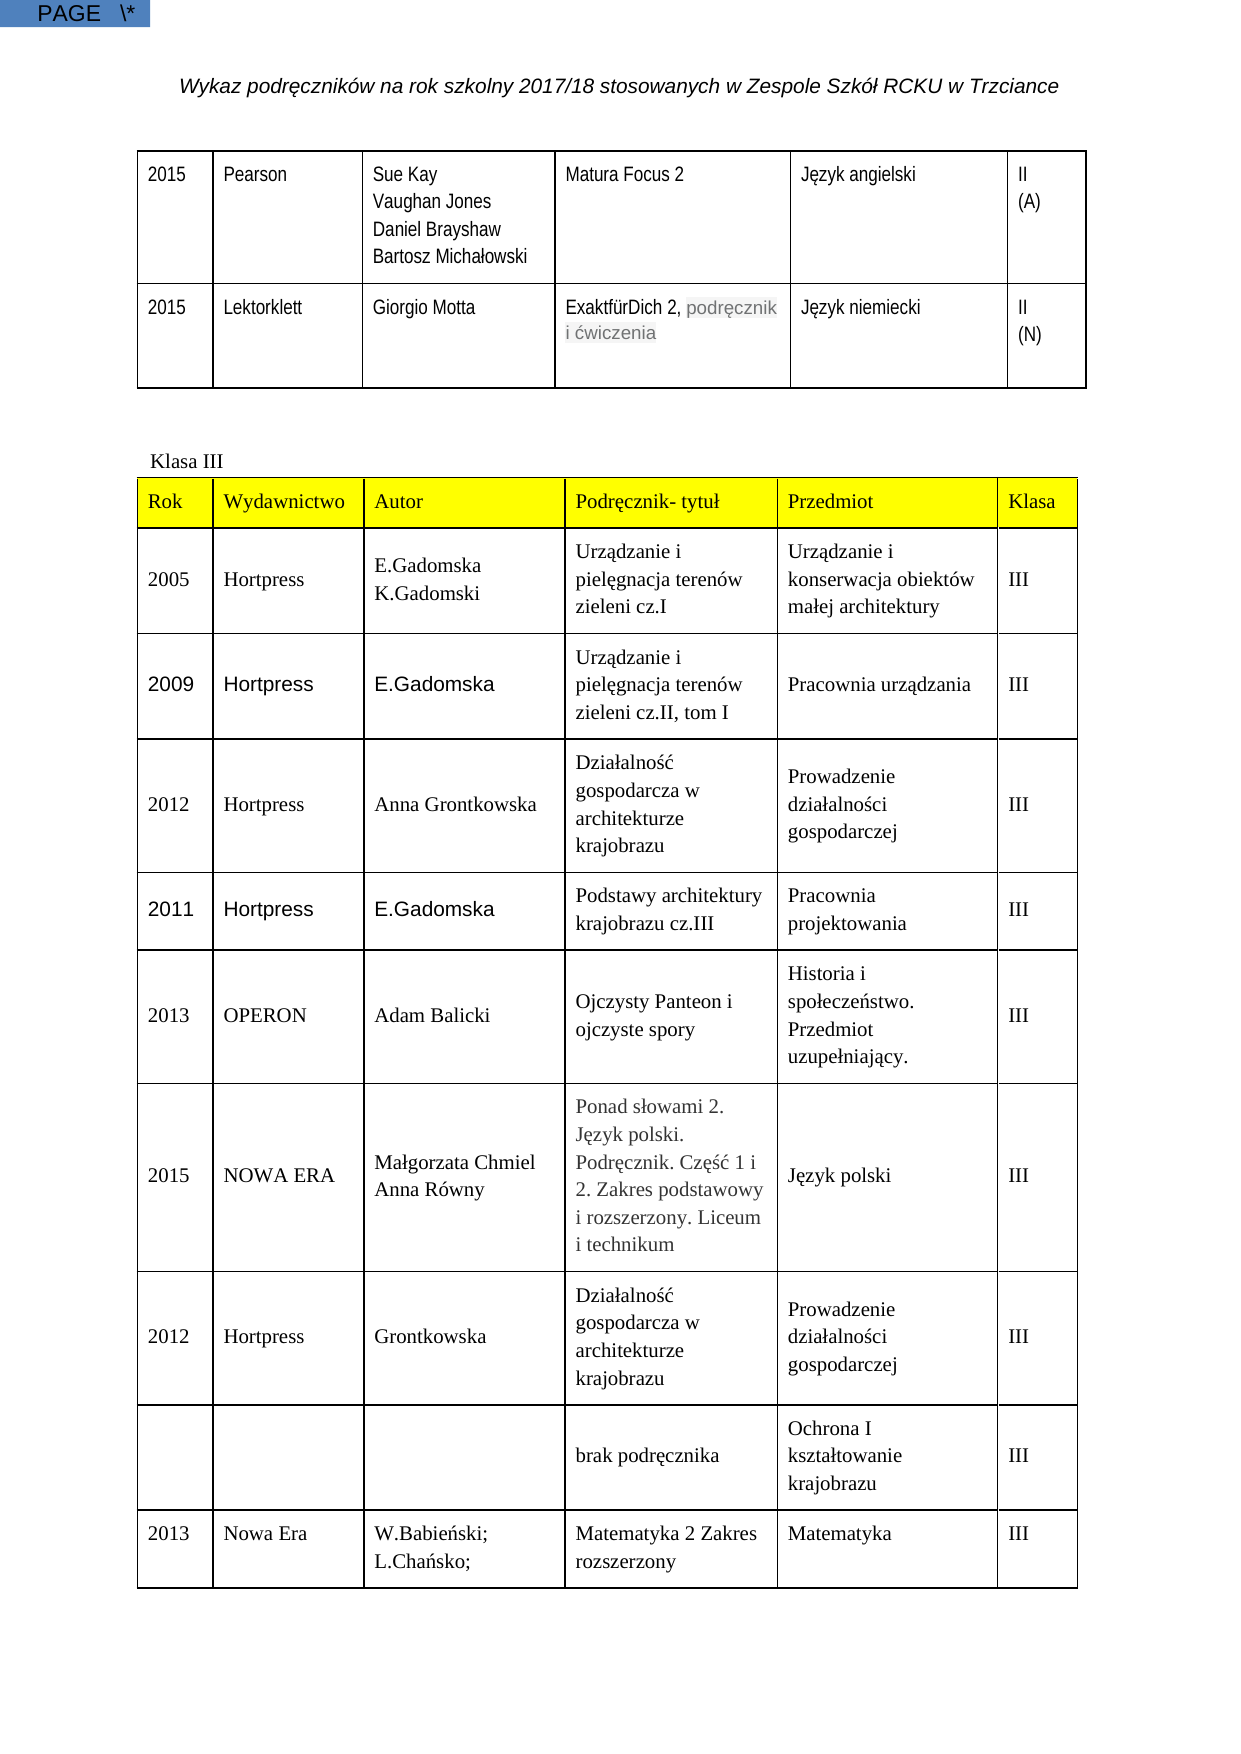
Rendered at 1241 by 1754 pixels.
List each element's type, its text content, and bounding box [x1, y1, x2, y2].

table_cell Hortpress [214, 529, 363, 633]
table_cell Pracownia projektowania [778, 873, 997, 949]
table_header Przedmiot [778, 478, 997, 527]
table_cell III [998, 1272, 1077, 1404]
table_cell 2013 [138, 951, 212, 1082]
table_cell Język niemiecki [791, 284, 1007, 387]
table_cell [138, 1406, 212, 1509]
table_cell [214, 1406, 363, 1509]
table_cell III [998, 528, 1077, 633]
table_cell Grontkowska [365, 1272, 564, 1404]
table_cell 2012 [138, 1272, 212, 1404]
table_cell Ponad słowami 2. Język polski. Podręcznik. Część 1 i 2. Zakres podstawowy i rozszerzony. Liceum i technikum [566, 1084, 777, 1271]
table_cell 2015 [138, 284, 212, 387]
table_cell Urządzanie i pielęgnacja terenów zieleni cz.II, tom I [566, 634, 777, 738]
table_cell 2015 [138, 1084, 212, 1271]
table_cell Język polski [778, 1084, 997, 1271]
table_cell Język angielski [791, 152, 1007, 283]
table_header Klasa [998, 478, 1077, 527]
table_cell Anna Grontkowska [365, 740, 564, 871]
table_cell Urządzanie i pielęgnacja terenów zieleni cz.I [566, 529, 777, 633]
table_cell Hortpress [214, 634, 363, 738]
table_cell III [998, 950, 1077, 1082]
table_cell Hortpress [214, 1272, 363, 1404]
table_cell Pearson [214, 152, 362, 283]
table_cell ExaktfürDich 2, podręcznik i ćwiczenia [556, 284, 790, 387]
table_cell Nowa Era [214, 1511, 363, 1587]
table_cell III [998, 1510, 1077, 1587]
table_cell Działalność gospodarcza w architekturze krajobrazu [566, 740, 777, 871]
table_cell Historia i społeczeństwo. Przedmiot uzupełniający. [778, 951, 997, 1082]
table_cell Działalność gospodarcza w architekturze krajobrazu [566, 1272, 777, 1404]
table_cell II (A) [1008, 152, 1085, 283]
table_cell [365, 1511, 564, 1587]
table_cell 2009 [138, 634, 212, 738]
table_cell 2011 [138, 873, 212, 949]
table_cell Ochrona I kształtowanie krajobrazu [778, 1406, 997, 1509]
table_cell [365, 1406, 564, 1509]
table_cell E.Gadomska [365, 873, 564, 949]
table_header Podręcznik- tytuł [566, 478, 777, 527]
table_cell 2005 [138, 529, 212, 633]
table_cell Adam Balicki [365, 951, 564, 1082]
table_cell NOWA ERA [214, 1084, 363, 1271]
text Klasa III [150, 449, 1090, 473]
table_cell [566, 1511, 777, 1587]
table_cell III [998, 739, 1077, 871]
table_cell Matematyka [778, 1511, 997, 1587]
table_cell III [998, 1405, 1077, 1509]
table_cell 2015 [138, 152, 212, 283]
table_cell II (N) [1008, 284, 1085, 387]
table_header Wydawnictwo [214, 478, 364, 527]
table_cell Prowadzenie działalności gospodarczej [778, 1272, 997, 1404]
table_cell III [998, 1084, 1077, 1271]
table_cell Giorgio Motta [363, 284, 554, 387]
table_cell Lektorklett [214, 284, 362, 387]
table_cell Urządzanie i konserwacja obiektów małej architektury [778, 529, 997, 633]
table_cell Podstawy architektury krajobrazu cz.III [566, 873, 777, 949]
table_cell brak podręcznika [566, 1406, 777, 1509]
table_cell III [998, 634, 1077, 738]
table_cell E.Gadomska [365, 634, 564, 738]
table_cell 2013 [138, 1511, 212, 1587]
table_cell Hortpress [214, 873, 363, 949]
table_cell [363, 152, 554, 283]
table_cell III [998, 873, 1077, 949]
table_cell OPERON [214, 951, 363, 1082]
table_cell Prowadzenie działalności gospodarczej [778, 740, 997, 871]
table_cell 2012 [138, 740, 212, 871]
table_cell Ojczysty Panteon i ojczyste spory [566, 951, 777, 1082]
table_cell Hortpress [214, 740, 363, 871]
table_header Rok [138, 478, 213, 527]
table_cell Pracownia urządzania [778, 634, 997, 738]
table_header Autor [365, 478, 565, 527]
table_cell Matura Focus 2 [556, 152, 790, 283]
table_cell Małgorzata Chmiel Anna Równy [365, 1084, 564, 1271]
table_cell E.Gadomska K.Gadomski [365, 529, 564, 633]
